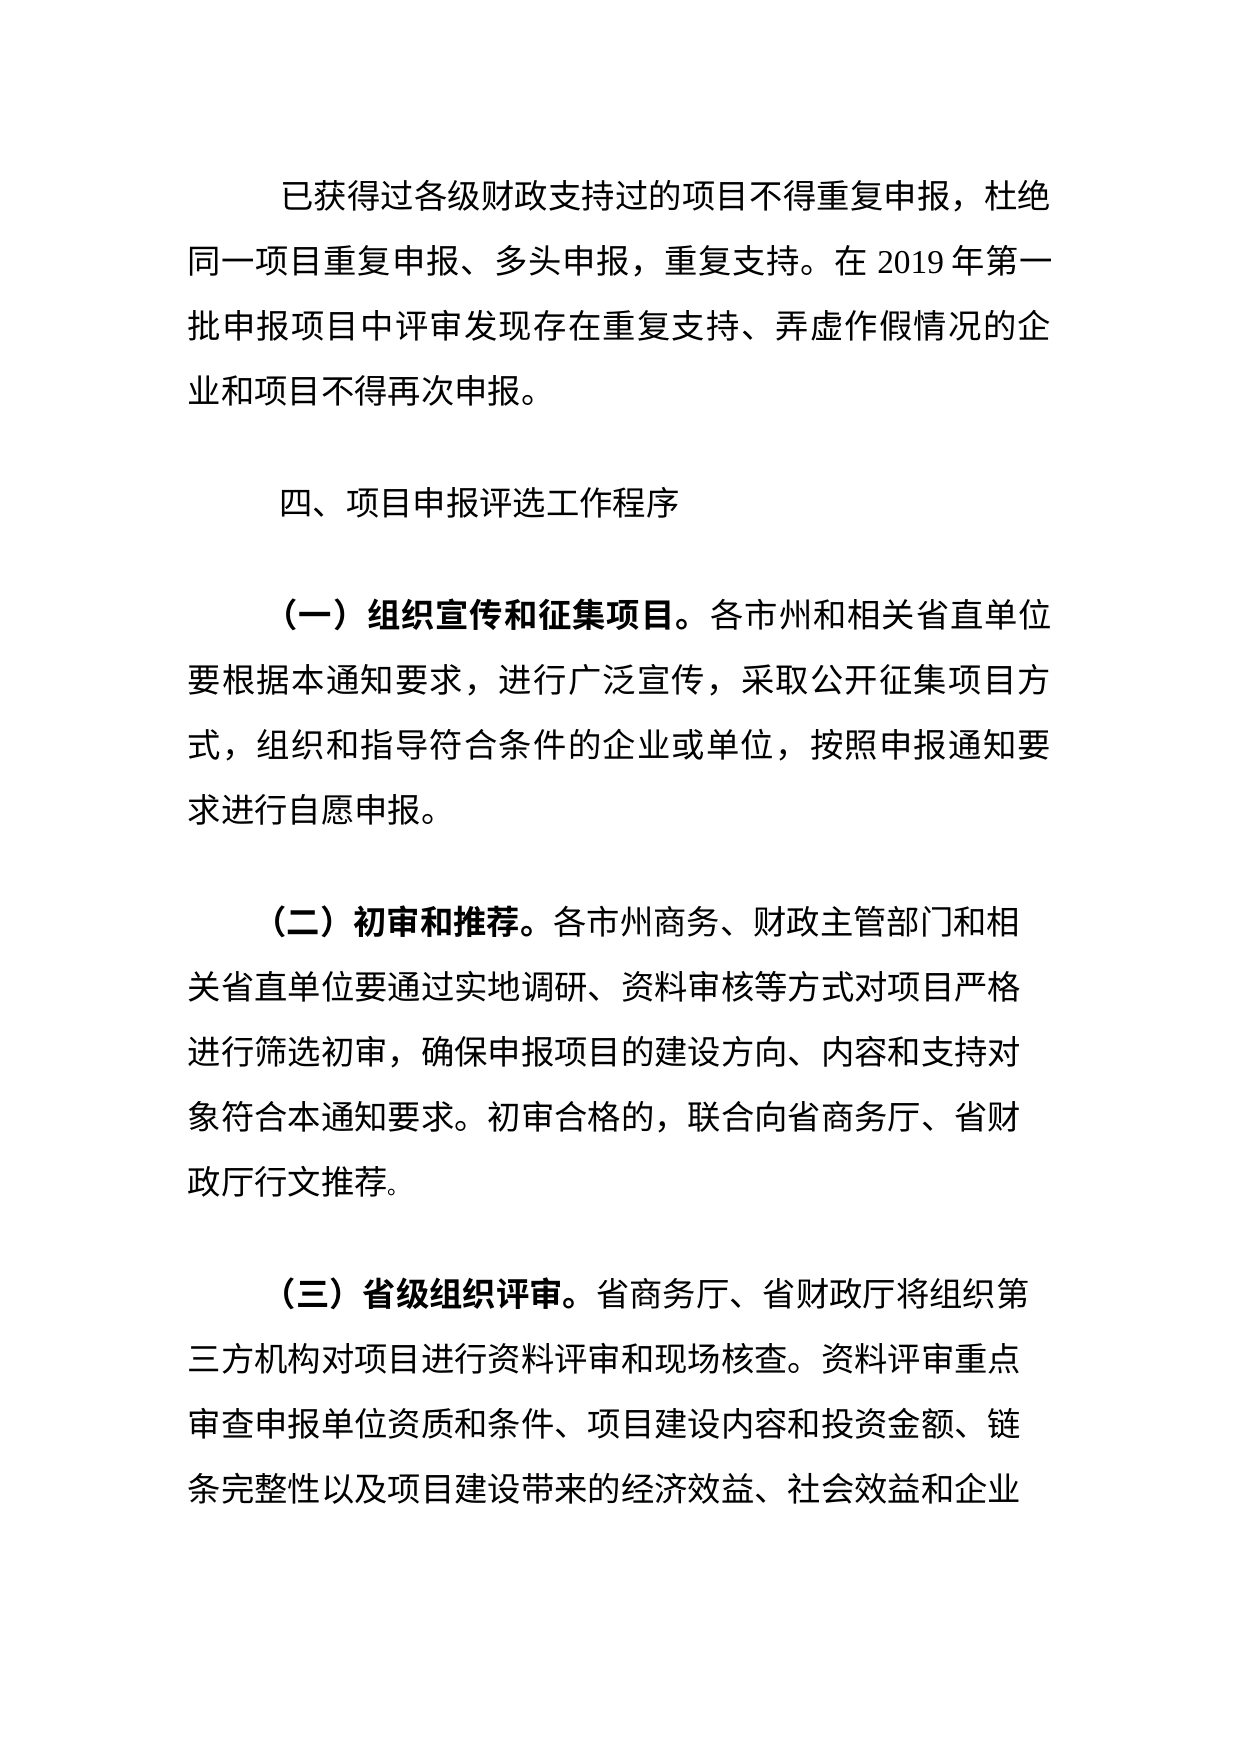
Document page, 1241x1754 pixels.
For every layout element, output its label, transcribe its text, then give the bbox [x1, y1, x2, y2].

text （二）初审和推荐。各市州商务、财政主管部门和相关省直单位要通过实地调研、资料审核等方式对项目严格进行筛选初审，确保申报项目的建设方向、内容和支持对象符合本通知要求。初审合格的，联合向省商务厅、省财政厅行文推荐。 [187, 888, 1053, 1213]
text 四、项目申报评选工作程序 [187, 469, 1053, 534]
text （一）组织宣传和征集项目。各市州和相关省直单位要根据本通知要求，进行广泛宣传，采取公开征集项目方式，组织和指导符合条件的企业或单位，按照申报通知要求进行自愿申报。 [187, 581, 1053, 841]
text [187, 1259, 1053, 1519]
text 已获得过各级财政支持过的项目不得重复申报，杜绝同一项目重复申报、多头申报，重复支持。在2019年第一批申报项目中评审发现存在重复支持、弄虚作假情况的企业和项目不得再次申报。 [187, 162, 1053, 422]
